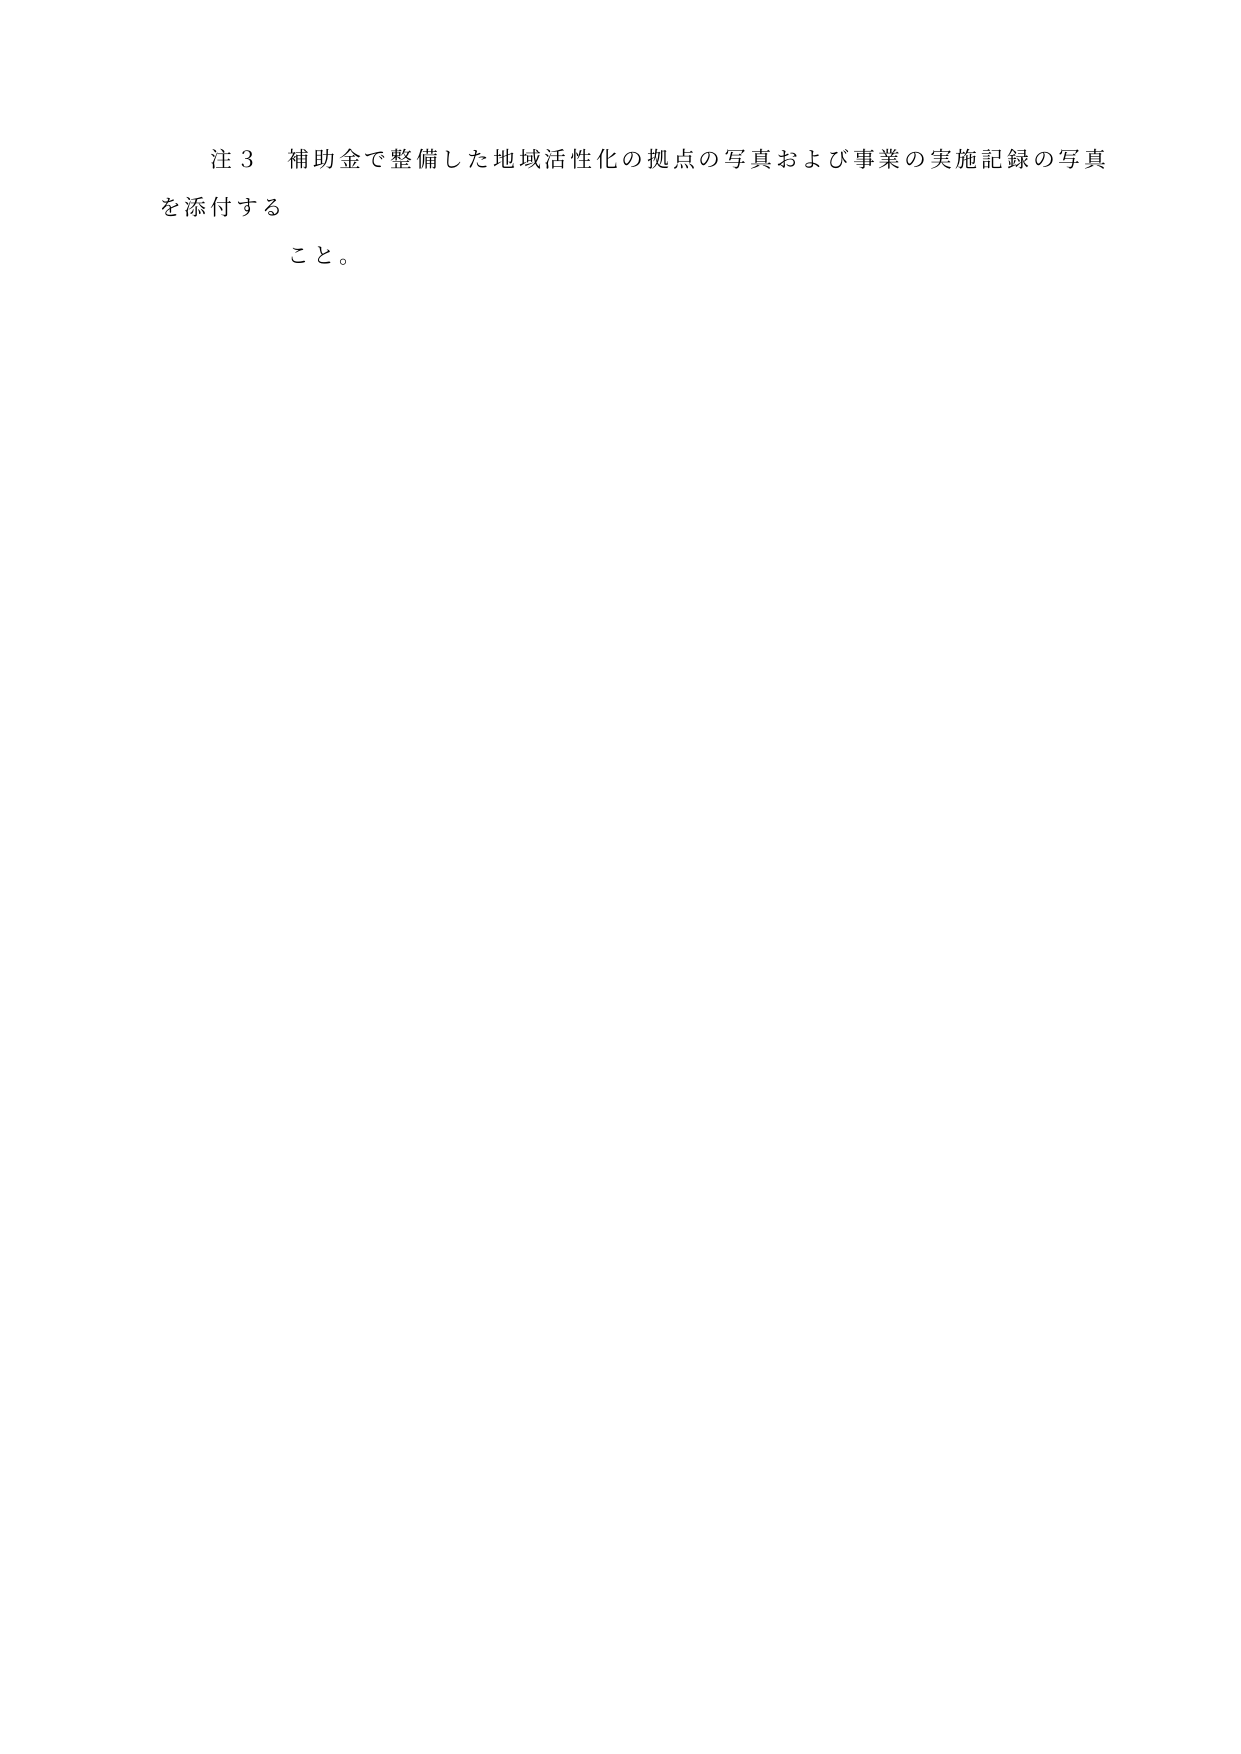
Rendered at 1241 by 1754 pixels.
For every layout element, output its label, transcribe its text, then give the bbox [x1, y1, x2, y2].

text 注３ 補助金で整備した地域活性化の拠点の写真および事業の実施記録の写真を添付する [159, 134, 1111, 230]
text こと。 [159, 230, 1111, 278]
